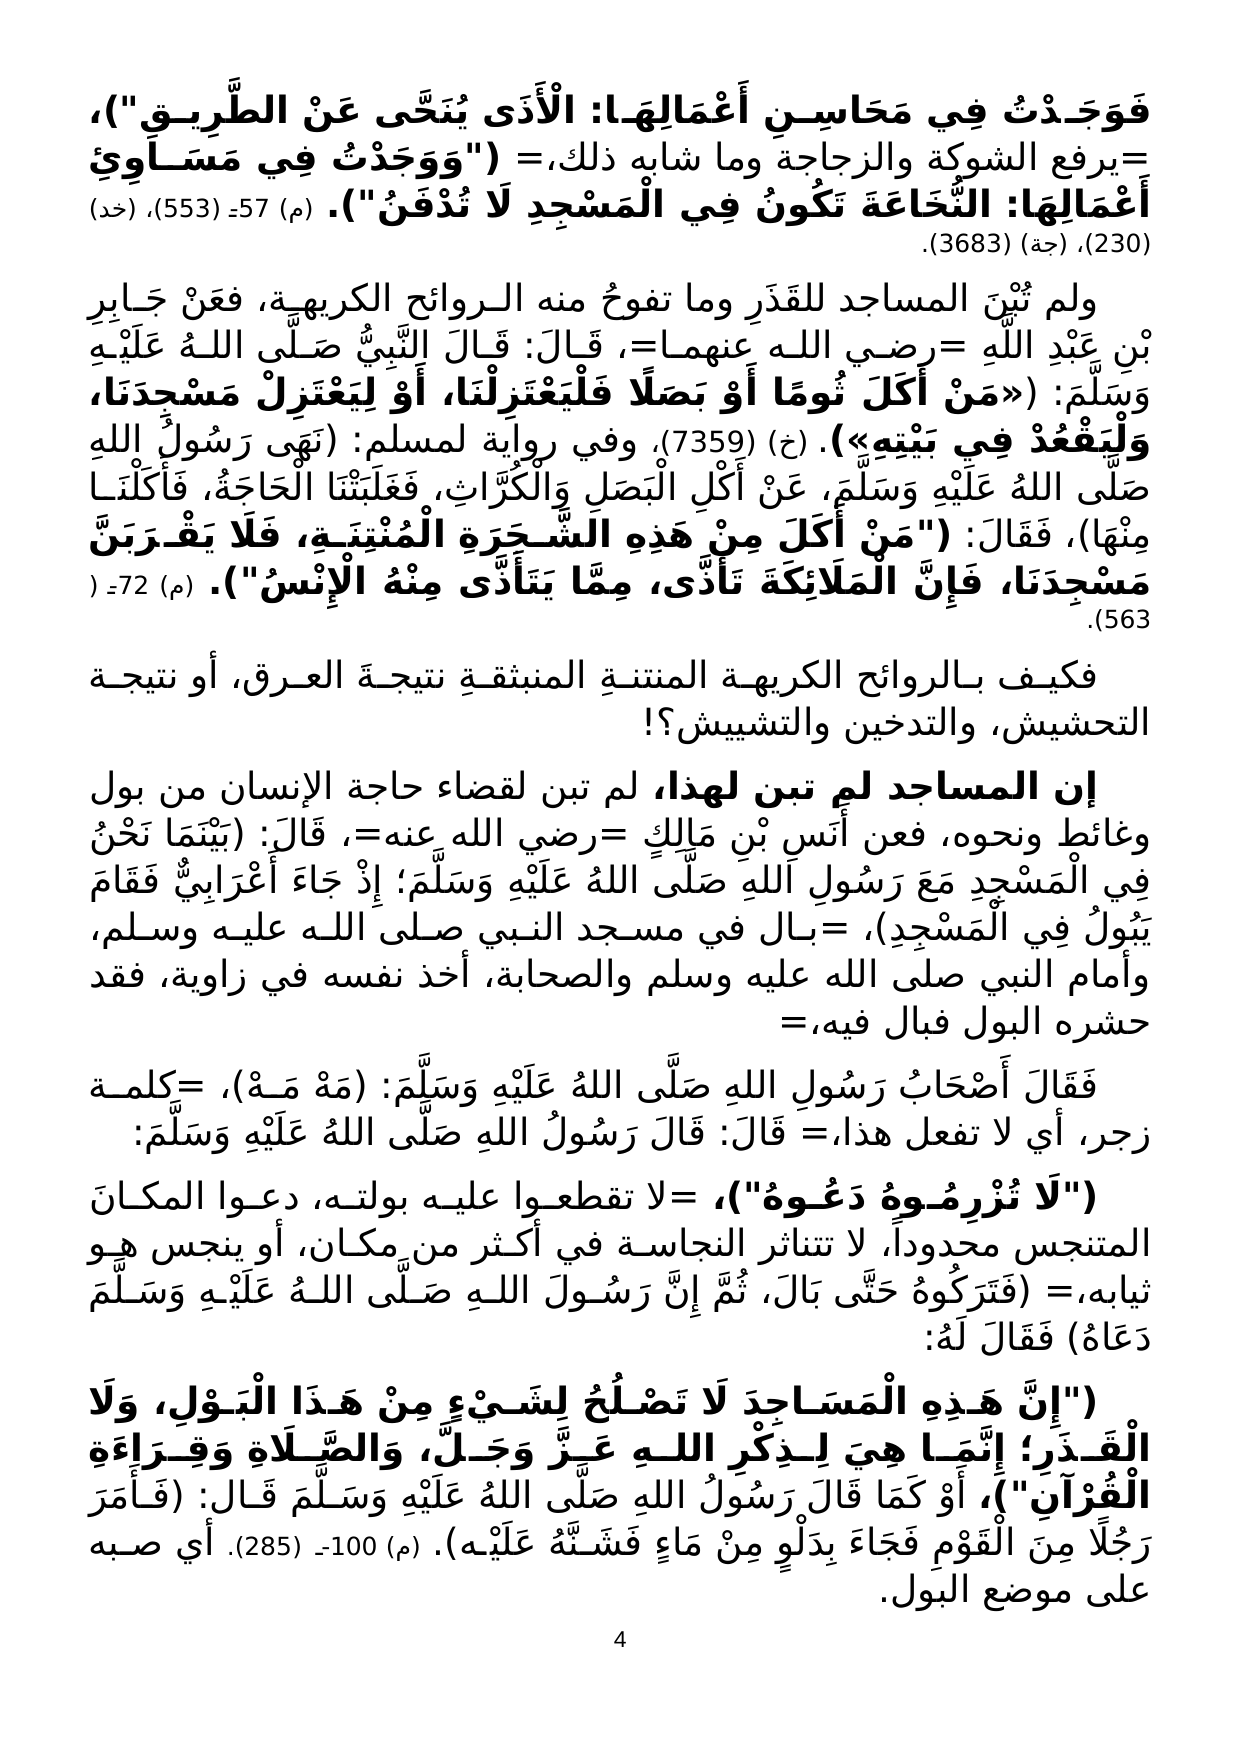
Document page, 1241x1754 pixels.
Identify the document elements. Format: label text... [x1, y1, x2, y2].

text فكيف بالروائح الكريهة المنتنةِ المنبثقةِ نتيجةَ العرق، أو نتيجة التحشيش، والتدخين والتشييش؟! [89, 653, 1152, 744]
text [89, 89, 1152, 258]
text ولم تُبْنَ المساجد للقَذَرِ وما تفوحُ منه الروائح الكريهة، فعَنْ جَابِرِ بْنِ عَبْدِ اللَّهِ =رضي الله عنهما=، قَالَ: قَالَ النَّبِيُّ صَلَّى اللهُ عَلَيْهِ وَسَلَّمَ: («مَنْ أَكَلَ ثُومًا أَوْ بَصَلًا فَلْيَعْتَزِلْنَا، أَوْ لِيَعْتَزِلْ مَسْجِدَنَا، وَلْيَقْعُدْ فِي بَيْتِهِ»). (خ) (7359)، وفي رواية لمسلم: (نَهَى رَسُولُ اللهِ صَلَّى اللهُ عَلَيْهِ وَسَلَّمَ، عَنْ أَكْلِ الْبَصَلِ وَالْكُرَّاثِ، فَغَلَبَتْنَا الْحَاجَةُ، فَأَكَلْنَا مِنْهَا)، فَقَالَ: ("مَنْ أَكَلَ مِنْ هَذِهِ الشَّجَرَةِ الْمُنْتِنَةِ، فَلَا يَقْرَبَنَّ مَسْجِدَنَا، فَإِنَّ الْمَلَائِكَةَ تَأَذَّى، مِمَّا يَتَأَذَّى مِنْهُ الْإِنْسُ"). (م) 72- (563). [89, 277, 1152, 634]
text ("لَا تُزْرِمُوهُ دَعُوهُ")، =لا تقطعوا عليه بولته، دعوا المكانَ المتنجس محدوداً، لا تتناثر النجاسة في أكثر من مكان، أو ينجس هو ثيابه،= (فَتَرَكُوهُ حَتَّى بَالَ، ثُمَّ إِنَّ رَسُولَ اللهِ صَلَّى اللهُ عَلَيْهِ وَسَلَّمَ دَعَاهُ) فَقَالَ لَهُ: [89, 1174, 1152, 1359]
text إن المساجد لم تبن لهذا، لم تبن لقضاء حاجة الإنسان من بول وغائط ونحوه، فعن أَنَسِ بْنِ مَالِكٍ =رضي الله عنه=، قَالَ: (بَيْنَمَا نَحْنُ فِي الْمَسْجِدِ مَعَ رَسُولِ اللهِ صَلَّى اللهُ عَلَيْهِ وَسَلَّمَ؛ إِذْ جَاءَ أَعْرَابِيٌّ فَقَامَ يَبُولُ فِي الْمَسْجِدِ)، =بال في مسجد النبي صلى الله عليه وسلم، وأمام النبي صلى الله عليه وسلم والصحابة، أخذ نفسه في زاوية، فقد حشره البول فبال فيه،= [89, 764, 1152, 1043]
text فَقَالَ أَصْحَابُ رَسُولِ اللهِ صَلَّى اللهُ عَلَيْهِ وَسَلَّمَ: (مَهْ مَهْ)، =كلمة زجر، أي لا تفعل هذا،= قَالَ: قَالَ رَسُولُ اللهِ صَلَّى اللهُ عَلَيْهِ وَسَلَّمَ: [89, 1063, 1152, 1154]
text ("إِنَّ هَذِهِ الْمَسَاجِدَ لَا تَصْلُحُ لِشَيْءٍ مِنْ هَذَا الْبَوْلِ، وَلَا الْقَذَرِ؛ إِنَّمَا هِيَ لِذِكْرِ اللهِ عَزَّ وَجَلَّ، وَالصَّلَاةِ وَقِرَاءَةِ الْقُرْآنِ")، أَوْ كَمَا قَالَ رَسُولُ اللهِ صَلَّى اللهُ عَلَيْهِ وَسَلَّمَ قَال: (فَأَمَرَ رَجُلًا مِنَ الْقَوْمِ فَجَاءَ بِدَلْوٍ مِنْ مَاءٍ فَشَنَّهُ عَلَيْه). (م) 100- (285). أي صبه على موضع البول. [89, 1379, 1152, 1611]
